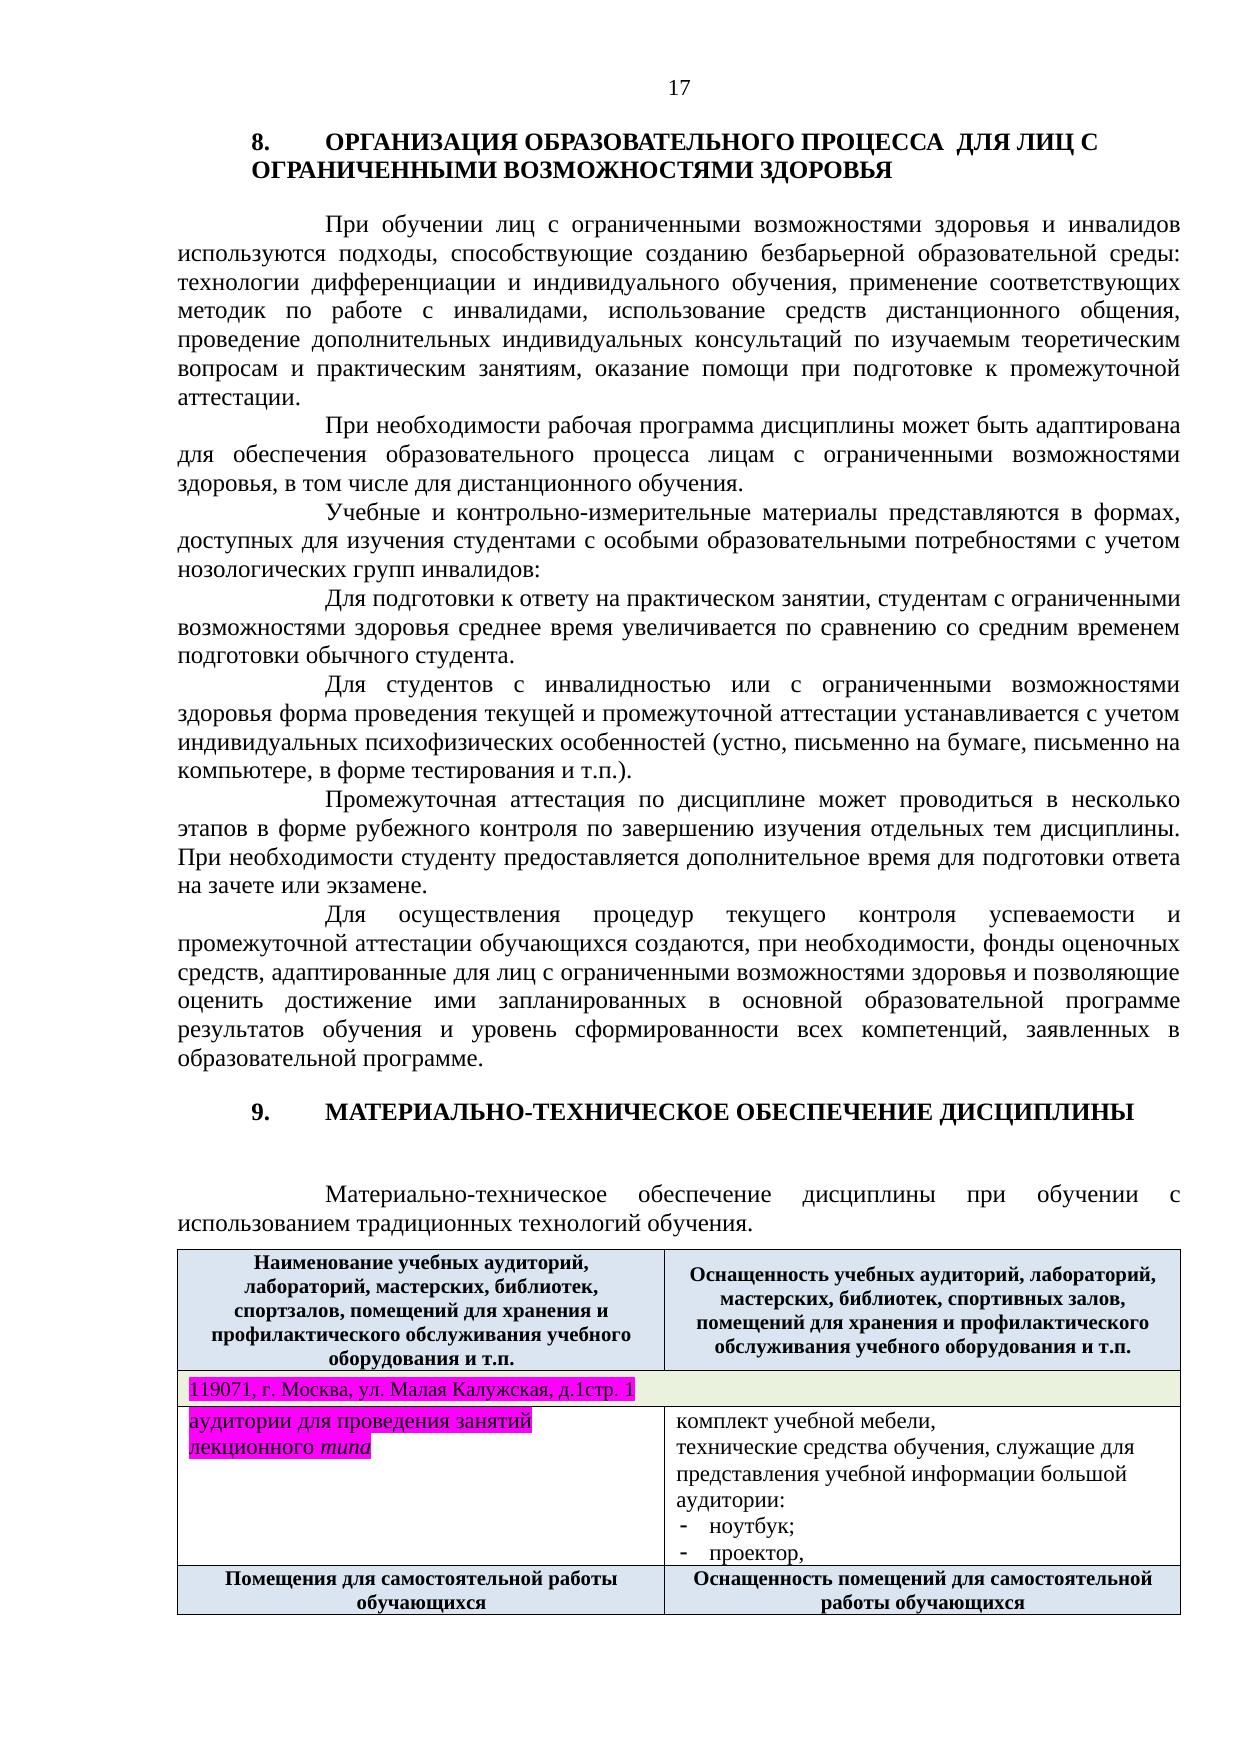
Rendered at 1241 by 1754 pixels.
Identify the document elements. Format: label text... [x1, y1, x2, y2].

table_cell комплект учебной мебели, технические средства обучения, служащие для представления учебной информации большой аудитории: ноутбук; проектор, [665, 1407, 1180, 1565]
list Материально-техническое обеспечение дисциплины при обучении с использованием традиционных технологий обучения. [177, 1179, 1181, 1237]
list Для подготовки к ответу на практическом занятии, студентам с ограниченными возможностями здоровья среднее время увеличивается по сравнению со средним временем подготовки обычного студента. [177, 583, 1181, 669]
subtitle МАТЕРИАЛЬНО-ТЕХНИЧЕСКОЕ ОБЕСПЕЧЕНИЕ ДИСЦИПЛИНЫ [251, 1097, 1181, 1125]
subtitle ОРГАНИЗАЦИЯ ОБРАЗОВАТЕЛЬНОГО ПРОЦЕССА ДЛЯ ЛИЦ С ОГРАНИЧЕННЫМИ ВОЗМОЖНОСТЯМИ ЗДОРОВЬЯ [251, 127, 1181, 184]
list Для осуществления процедур текущего контроля успеваемости и промежуточной аттестации обучающихся создаются, при необходимости, фонды оценочных средств, адаптированные для лиц с ограниченными возможностями здоровья и позволяющие оценить достижение ими запланированных в основной образовательной программе результатов обучения и уровень сформированности всех компетенций, заявленных в образовательной программе. [177, 899, 1181, 1072]
list При обучении лиц с ограниченными возможностями здоровья и инвалидов используются подходы, способствующие созданию безбарьерной образовательной среды: технологии дифференциации и индивидуального обучения, применение соответствующих методик по работе с инвалидами, использование средств дистанционного общения, проведение дополнительных индивидуальных консультаций по изучаемым теоретическим вопросам и практическим занятиям, оказание помощи при подготовке к промежуточной аттестации. [177, 209, 1181, 410]
table_cell аудитории для проведения занятий лекционного типа [178, 1407, 664, 1565]
table_cell Помещения для самостоятельной работы обучающихся [178, 1566, 664, 1614]
list Для студентов с инвалидностью или с ограниченными возможностями здоровья форма проведения текущей и промежуточной аттестации устанавливается с учетом индивидуальных психофизических особенностей (устно, письменно на бумаге, письменно на компьютере, в форме тестирования и т.п.). [177, 669, 1181, 784]
list При необходимости рабочая программа дисциплины может быть адаптирована для обеспечения образовательного процесса лицам с ограниченными возможностями здоровья, в том числе для дистанционного обучения. [177, 410, 1181, 497]
list Промежуточная аттестация по дисциплине может проводиться в несколько этапов в форме рубежного контроля по завершению изучения отдельных тем дисциплины. При необходимости студенту предоставляется дополнительное время для подготовки ответа на зачете или экзамене. [177, 784, 1181, 899]
list Учебные и контрольно-измерительные материалы представляются в формах, доступных для изучения студентами с особыми образовательными потребностями с учетом нозологических групп инвалидов: [177, 497, 1181, 583]
table_cell 119071, г. Москва, ул. Малая Калужская, д.1стр. 1 [178, 1371, 1180, 1406]
table_cell Оснащенность помещений для самостоятельной работы обучающихся [665, 1566, 1180, 1614]
